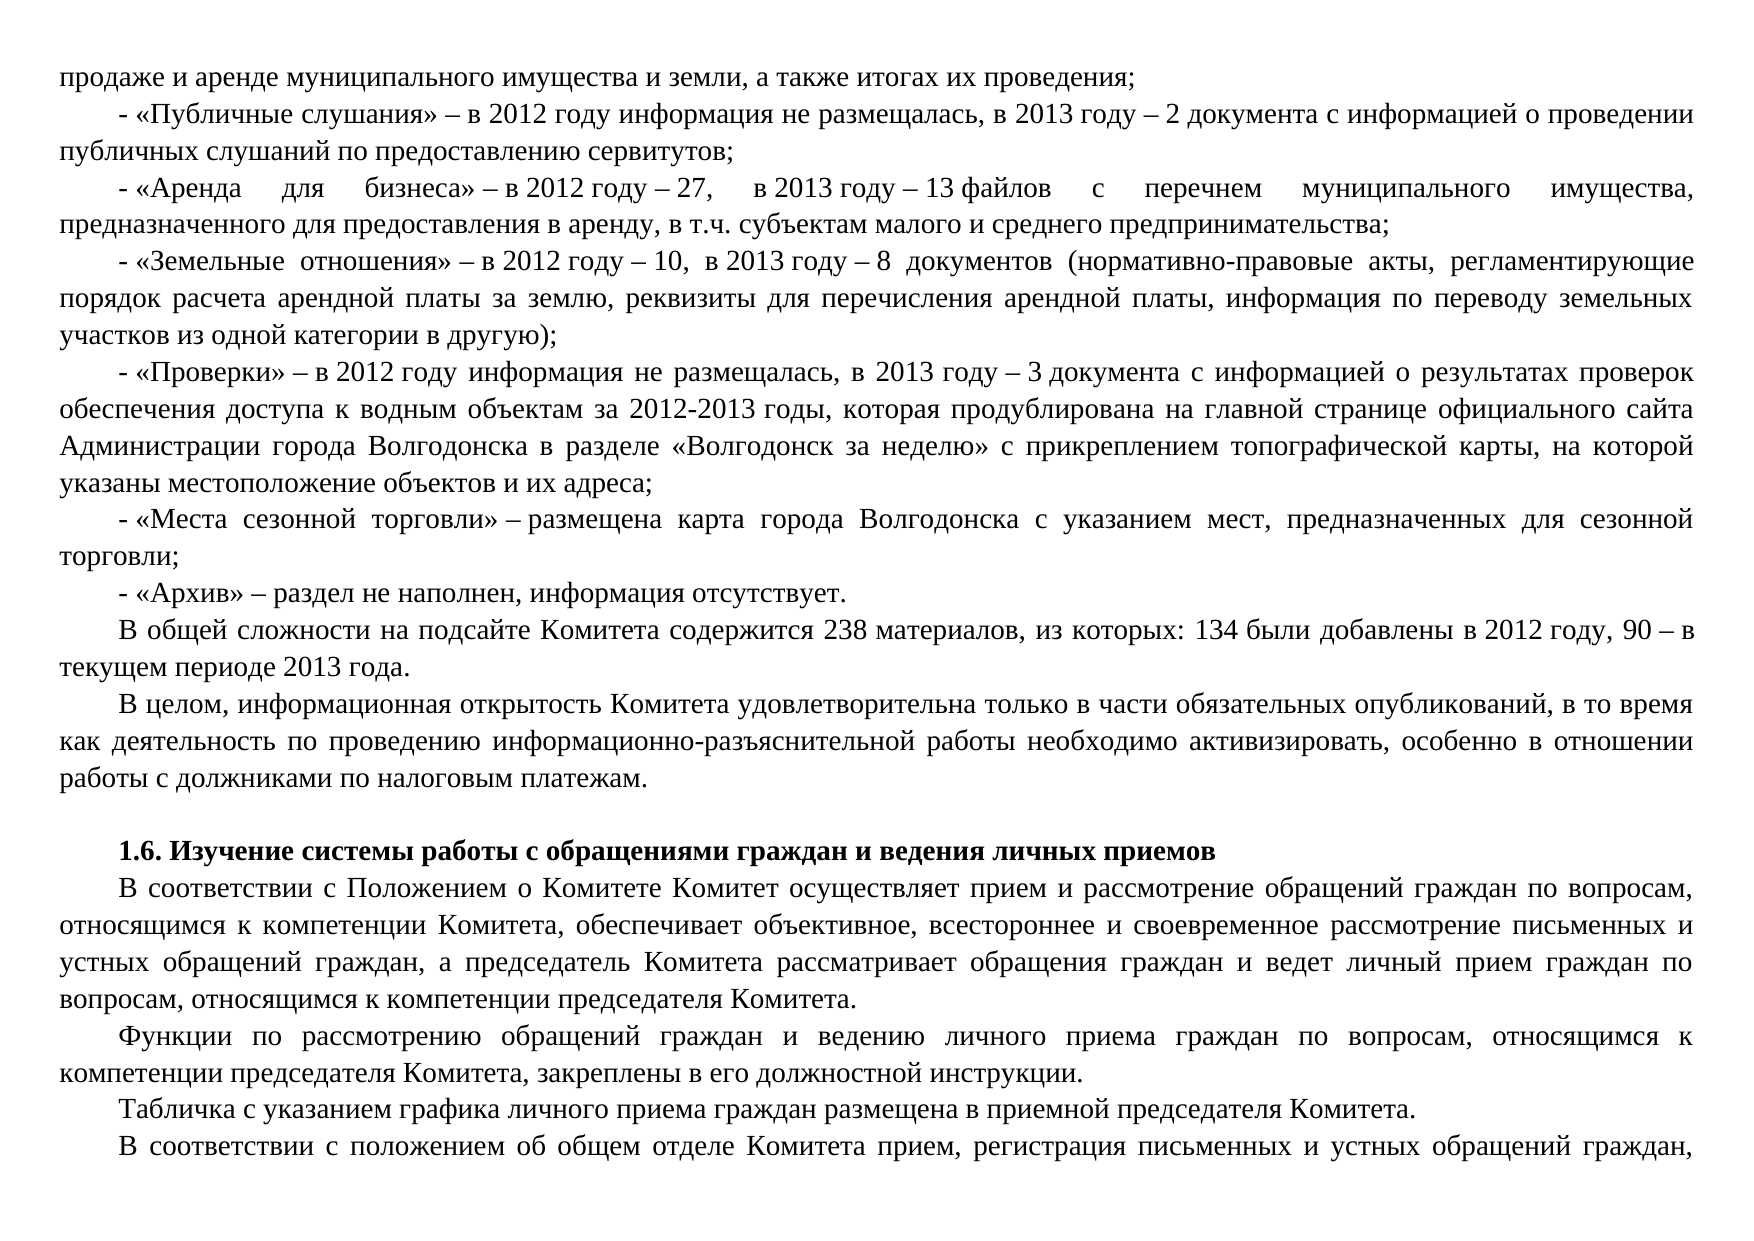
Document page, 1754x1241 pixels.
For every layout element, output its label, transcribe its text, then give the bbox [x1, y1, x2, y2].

text - «Аренда для бизнеса» – в 2012 году – 27, в 2013 году – 13 файлов с перечнем муниципального имущества, предназначенного для предоставления в аренду, в т.ч. субъектам малого и среднего предпринимательства; [59, 170, 1695, 240]
text - «Места сезонной торговли» – размещена карта города Волгодонска с указанием мест, предназначенных для сезонной торговли; [59, 502, 1695, 572]
text 1.6. Изучение системы работы с обращениями граждан и ведения личных приемов [59, 833, 1695, 867]
text В соответствии с Положением о Комитете Комитет осуществляет прием и рассмотрение обращений граждан по вопросам, относящимся к компетенции Комитета, обеспечивает объективное, всестороннее и своевременное рассмотрение письменных и устных обращений граждан, а председатель Комитета рассматривает обращения граждан и ведет личный прием граждан по вопросам, относящимся к компетенции председателя Комитета. [59, 870, 1695, 1014]
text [59, 59, 1695, 93]
text - «Земельные отношения» – в 2012 году – 10, в 2013 году – 8 документов (нормативно-правовые акты, регламентирующие порядок расчета арендной платы за землю, реквизиты для перечисления арендной платы, информация по переводу земельных участков из одной категории в другую); [59, 243, 1695, 351]
text Табличка с указанием графика личного приема граждан размещена в приемной председателя Комитета. [59, 1092, 1695, 1125]
text В общей сложности на подсайте Комитета содержится 238 материалов, из которых: 134 были добавлены в 2012 году, 90 – в текущем периоде 2013 года. [59, 612, 1695, 683]
text - «Проверки» – в 2012 году информация не размещалась, в 2013 году – 3 документа с информацией о результатах проверок обеспечения доступа к водным объектам за 2012-2013 годы, которая продублирована на главной странице официального сайта Администрации города Волгодонска в разделе «Волгодонск за неделю» с прикреплением топографической карты, на которой указаны местоположение объектов и их адреса; [59, 354, 1695, 498]
text Функции по рассмотрению обращений граждан и ведению личного приема граждан по вопросам, относящимся к компетенции председателя Комитета, закреплены в его должностной инструкции. [59, 1018, 1695, 1088]
text - «Публичные слушания» – в 2012 году информация не размещалась, в 2013 году – 2 документа с информацией о проведении публичных слушаний по предоставлению сервитутов; [59, 96, 1695, 166]
text - «Архив» – раздел не наполнен, информация отсутствует. [59, 575, 1695, 609]
text В целом, информационная открытость Комитета удовлетворительна только в части обязательных опубликований, в то время как деятельность по проведению информационно-разъяснительной работы необходимо активизировать, особенно в отношении работы с должниками по налоговым платежам. [59, 686, 1695, 793]
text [59, 1128, 1695, 1162]
